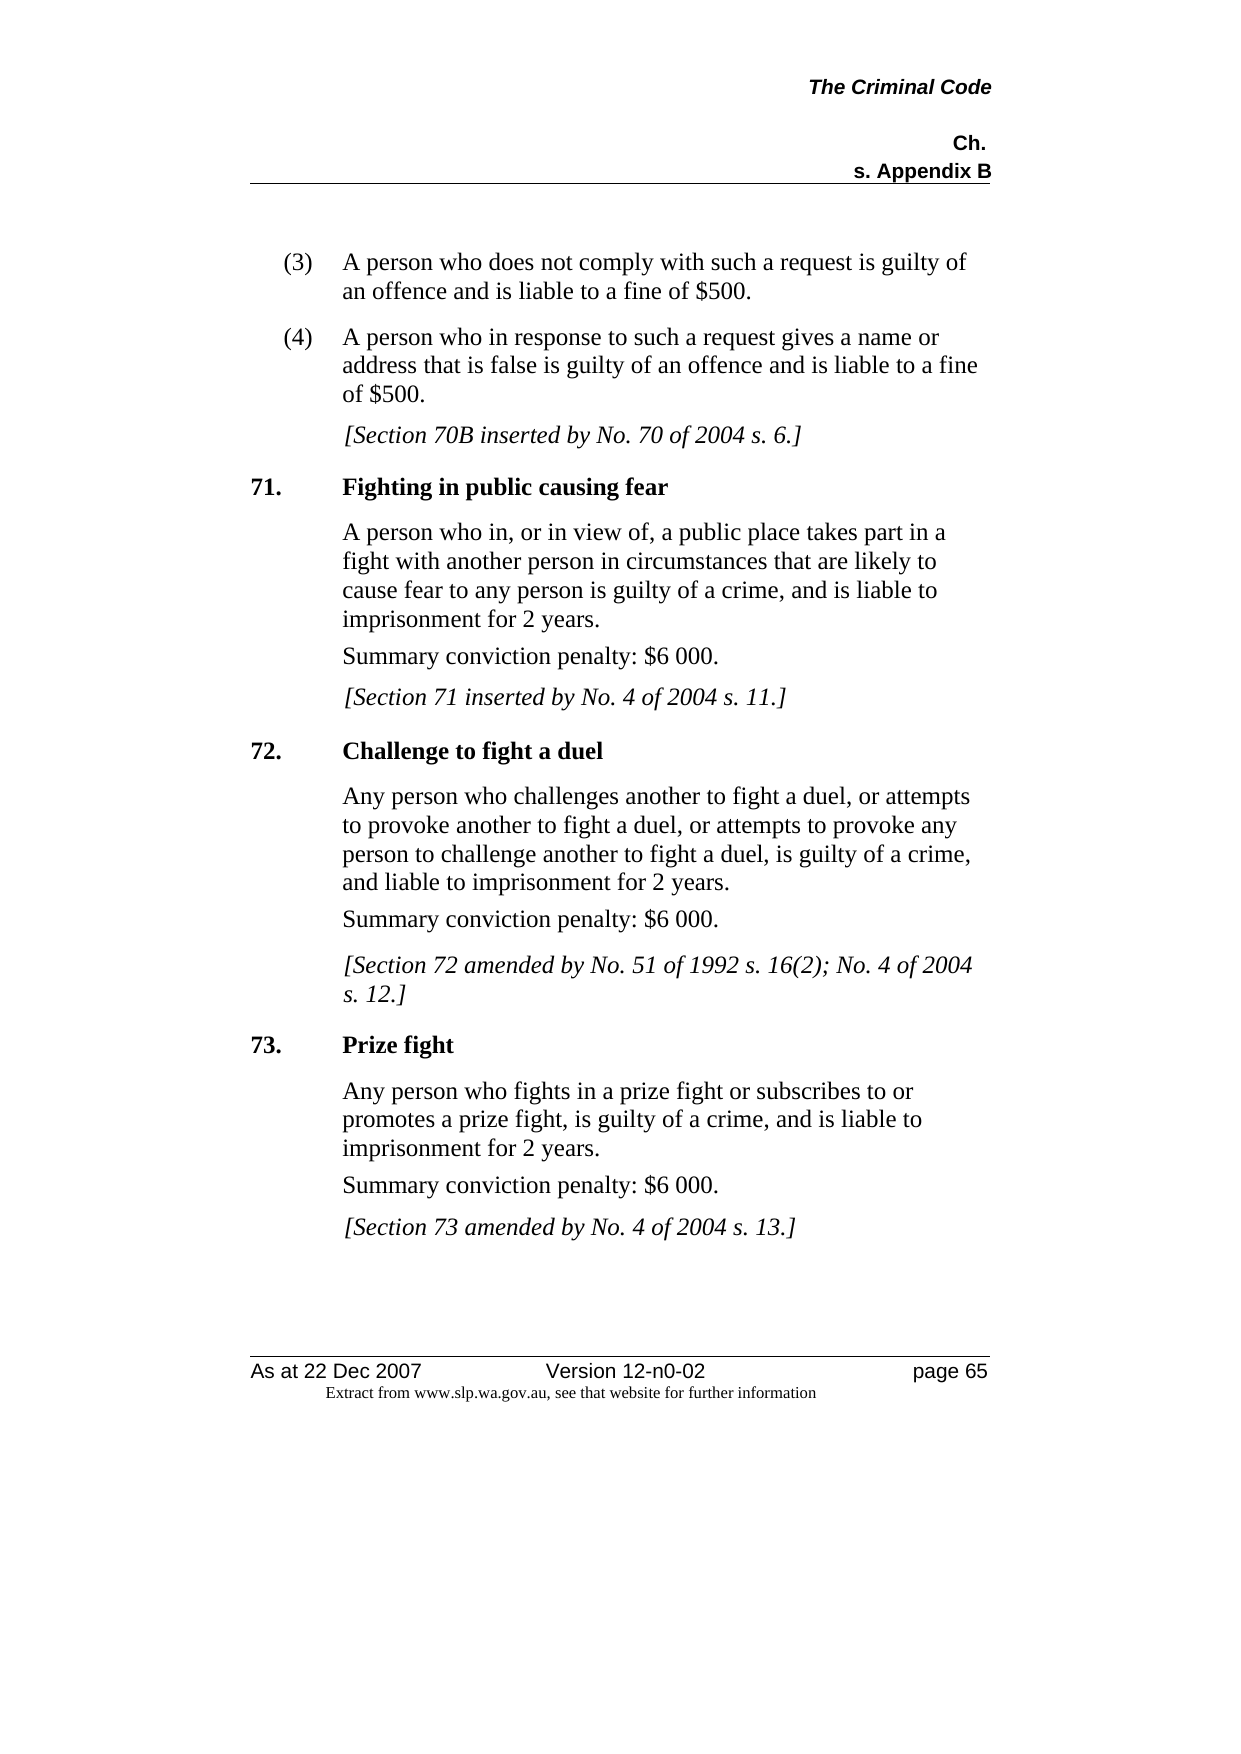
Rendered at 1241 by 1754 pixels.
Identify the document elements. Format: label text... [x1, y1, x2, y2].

text (3) A person who does not comply with such a request is guilty of an offence and is liable to a fine of $500. [250, 247, 990, 305]
subtitle 72. Challenge to fight a duel [250, 736, 990, 764]
text [Section 72 amended by No. 51 of 1992 s. 16(2); No. 4 of 2004 s. 12.] [250, 950, 990, 1007]
text Any person who challenges another to fight a duel, or attempts to provoke another to fight a duel, or attempts to provoke any person to challenge another to fight a duel, is guilty of a crime, and liable to imprisonment for 2 years. [250, 781, 990, 896]
text Summary conviction penalty: $6 000. [250, 641, 990, 669]
subtitle 73. Prize fight [250, 1030, 990, 1059]
text Any person who fights in a prize fight or subscribes to or promotes a prize fight, is guilty of a crime, and is liable to imprisonment for 2 years. [250, 1076, 990, 1162]
text [Section 70B inserted by No. 70 of 2004 s. 6.] [250, 420, 990, 449]
text (4) A person who in response to such a request gives a name or address that is false is guilty of an offence and is liable to a fine of $500. [250, 322, 990, 408]
text Summary conviction penalty: $6 000. [250, 904, 990, 933]
text [Section 73 amended by No. 4 of 2004 s. 13.] [250, 1212, 990, 1240]
text A person who in, or in view of, a public place takes part in a fight with another person in circumstances that are likely to cause fear to any person is guilty of a crime, and is liable to imprisonment for 2 years. [250, 517, 990, 632]
text Summary conviction penalty: $6 000. [250, 1170, 990, 1199]
text [Section 71 inserted by No. 4 of 2004 s. 11.] [250, 682, 990, 711]
subtitle 71. Fighting in public causing fear [250, 472, 990, 501]
